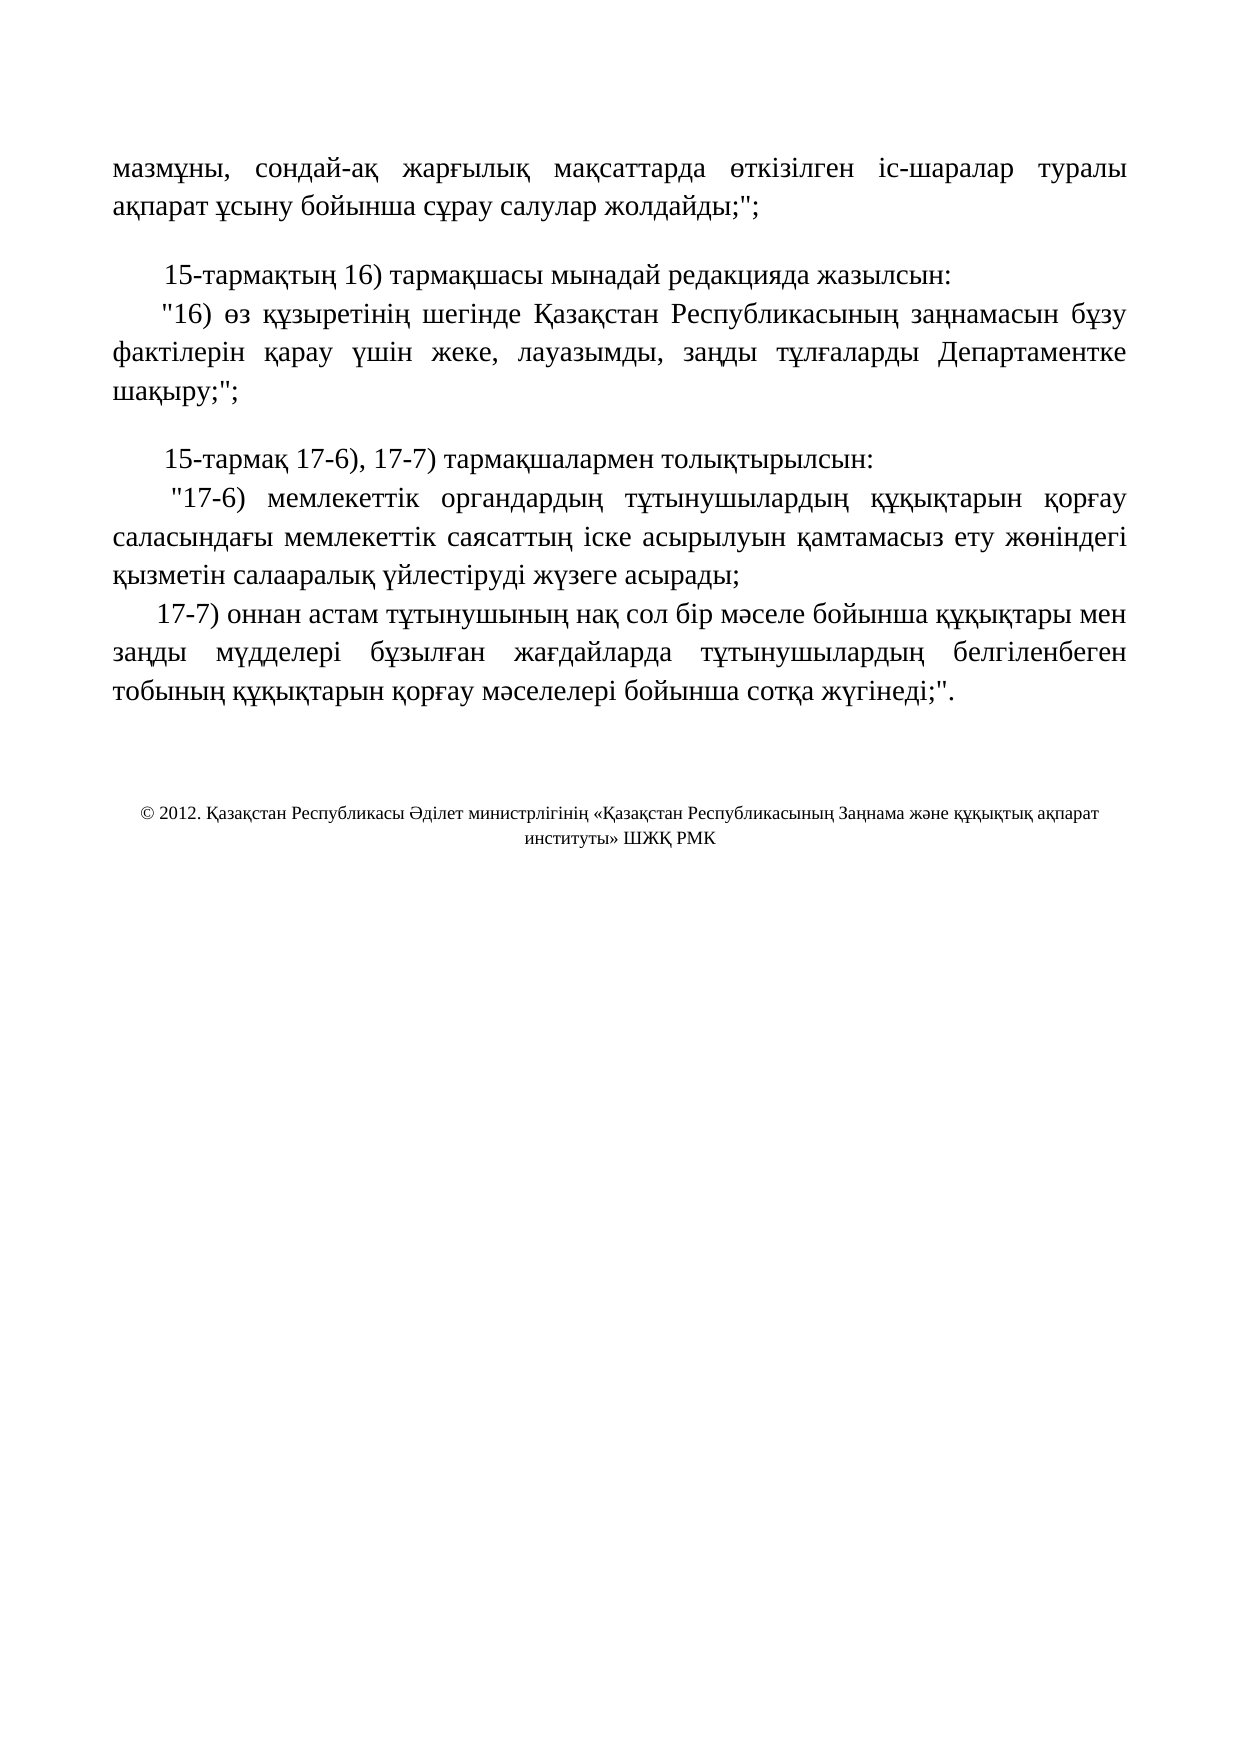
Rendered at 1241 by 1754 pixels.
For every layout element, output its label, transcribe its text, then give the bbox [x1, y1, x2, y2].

text 15-тармақ 17-6), 17-7) тармақшалармен толықтырылсын: [112, 442, 1128, 475]
text 15-тармақтың 16) тармақшасы мынадай редакцияда жазылсын: [112, 257, 1128, 291]
text "17-6) мемлекеттік органдардың тұтынушылардың құқықтарын қорғау саласындағы мемлекеттік саясаттың іске асырылуын қамтамасыз ету жөніндегі қызметін салааралық үйлестіруді жүзеге асырады; [112, 480, 1128, 591]
text © 2012. Қазақстан Республикасы Әділет министрлігінің «Қазақстан Республикасының Заңнама және құқықтық ақпарат институты» ШЖҚ РМК [112, 802, 1128, 848]
text "16) өз құзыретінің шегінде Қазақстан Республикасының заңнамасын бұзу фактілерін қарау үшін жеке, лауазымды, заңды тұлғаларды Департаментке шақыру;"; [112, 296, 1128, 406]
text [112, 150, 1128, 222]
text 17-7) оннан астам тұтынушының нақ сол бір мәселе бойынша құқықтары мен заңды мүдделері бұзылған жағдайларда тұтынушылардың белгіленбеген тобының құқықтарын қорғау мәселелері бойынша сотқа жүгінеді;". [112, 596, 1128, 706]
